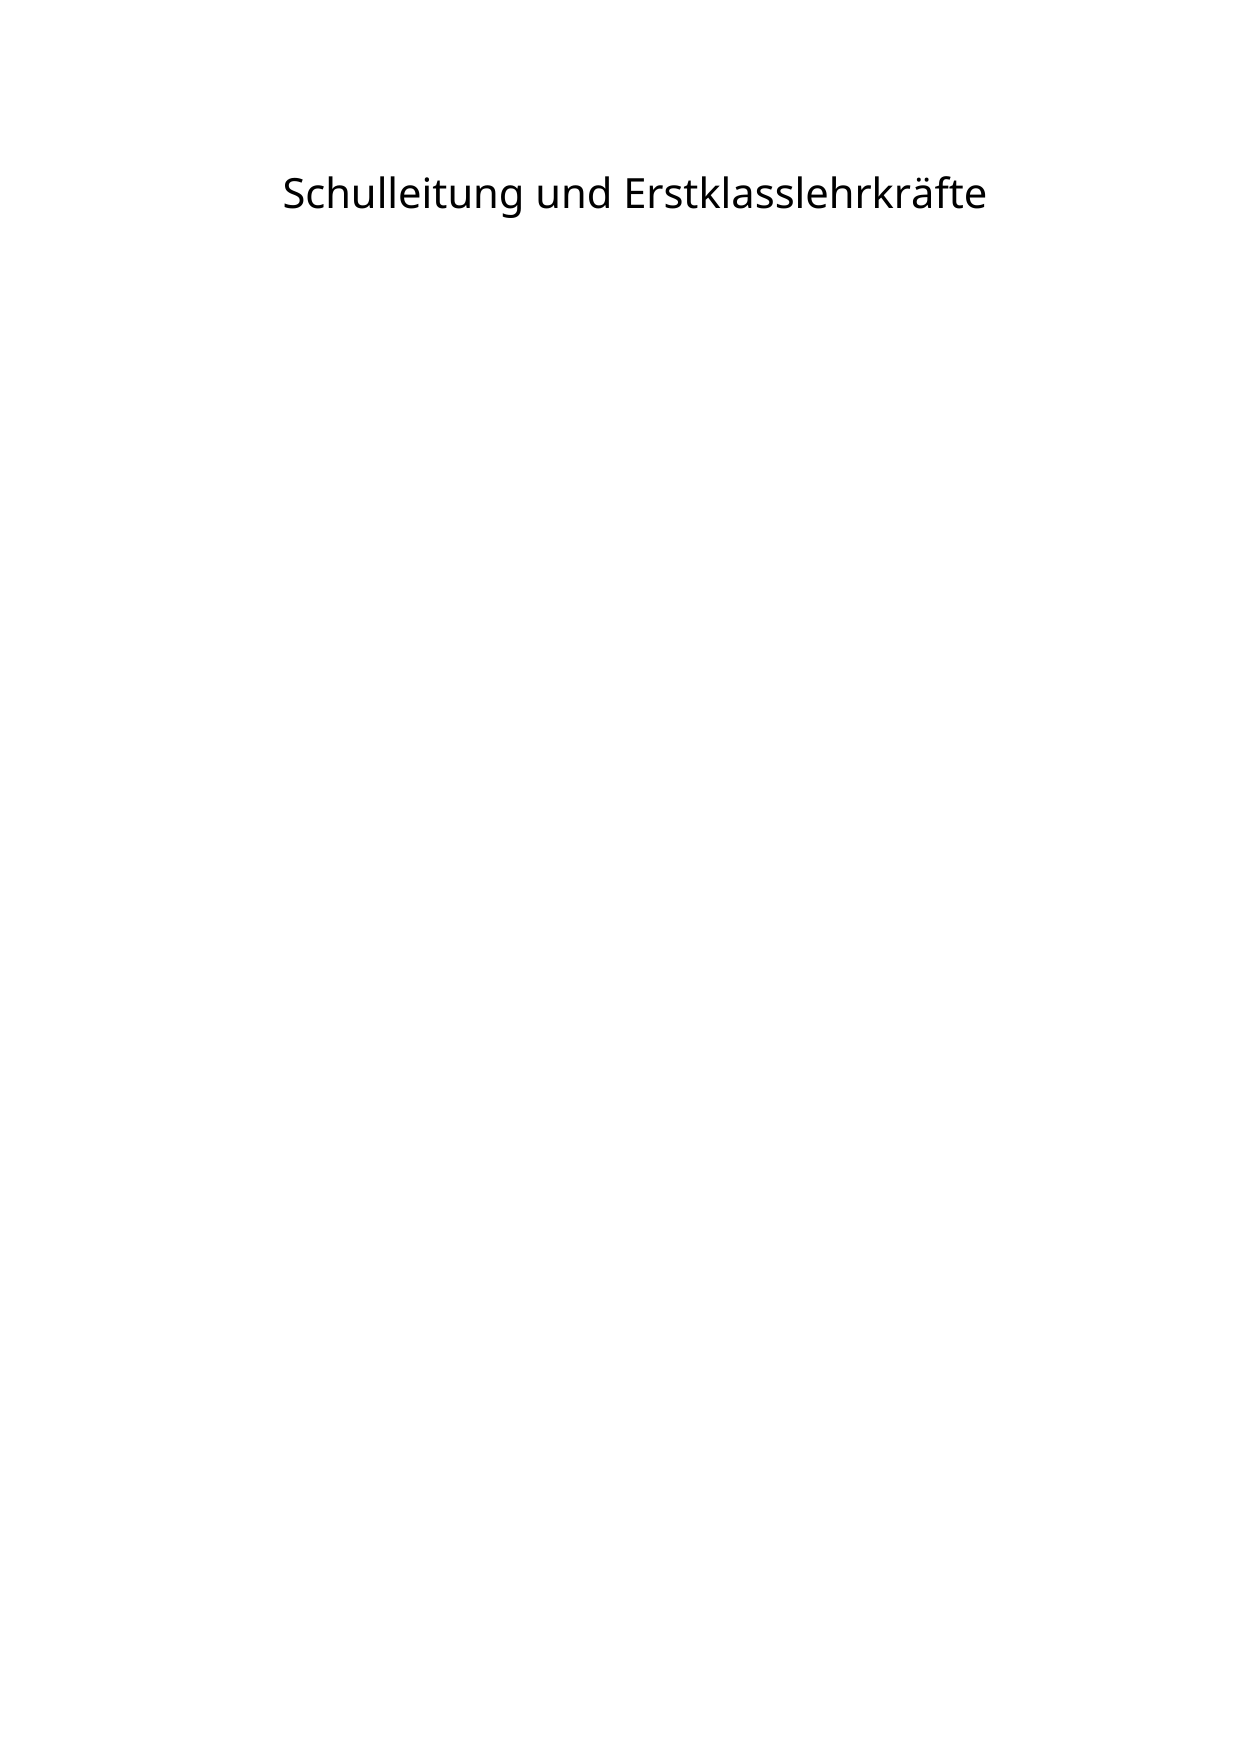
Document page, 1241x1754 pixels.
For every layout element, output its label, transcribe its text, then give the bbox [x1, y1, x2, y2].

text Schulleitung und Erstklasslehrkräfte [133, 164, 1137, 221]
